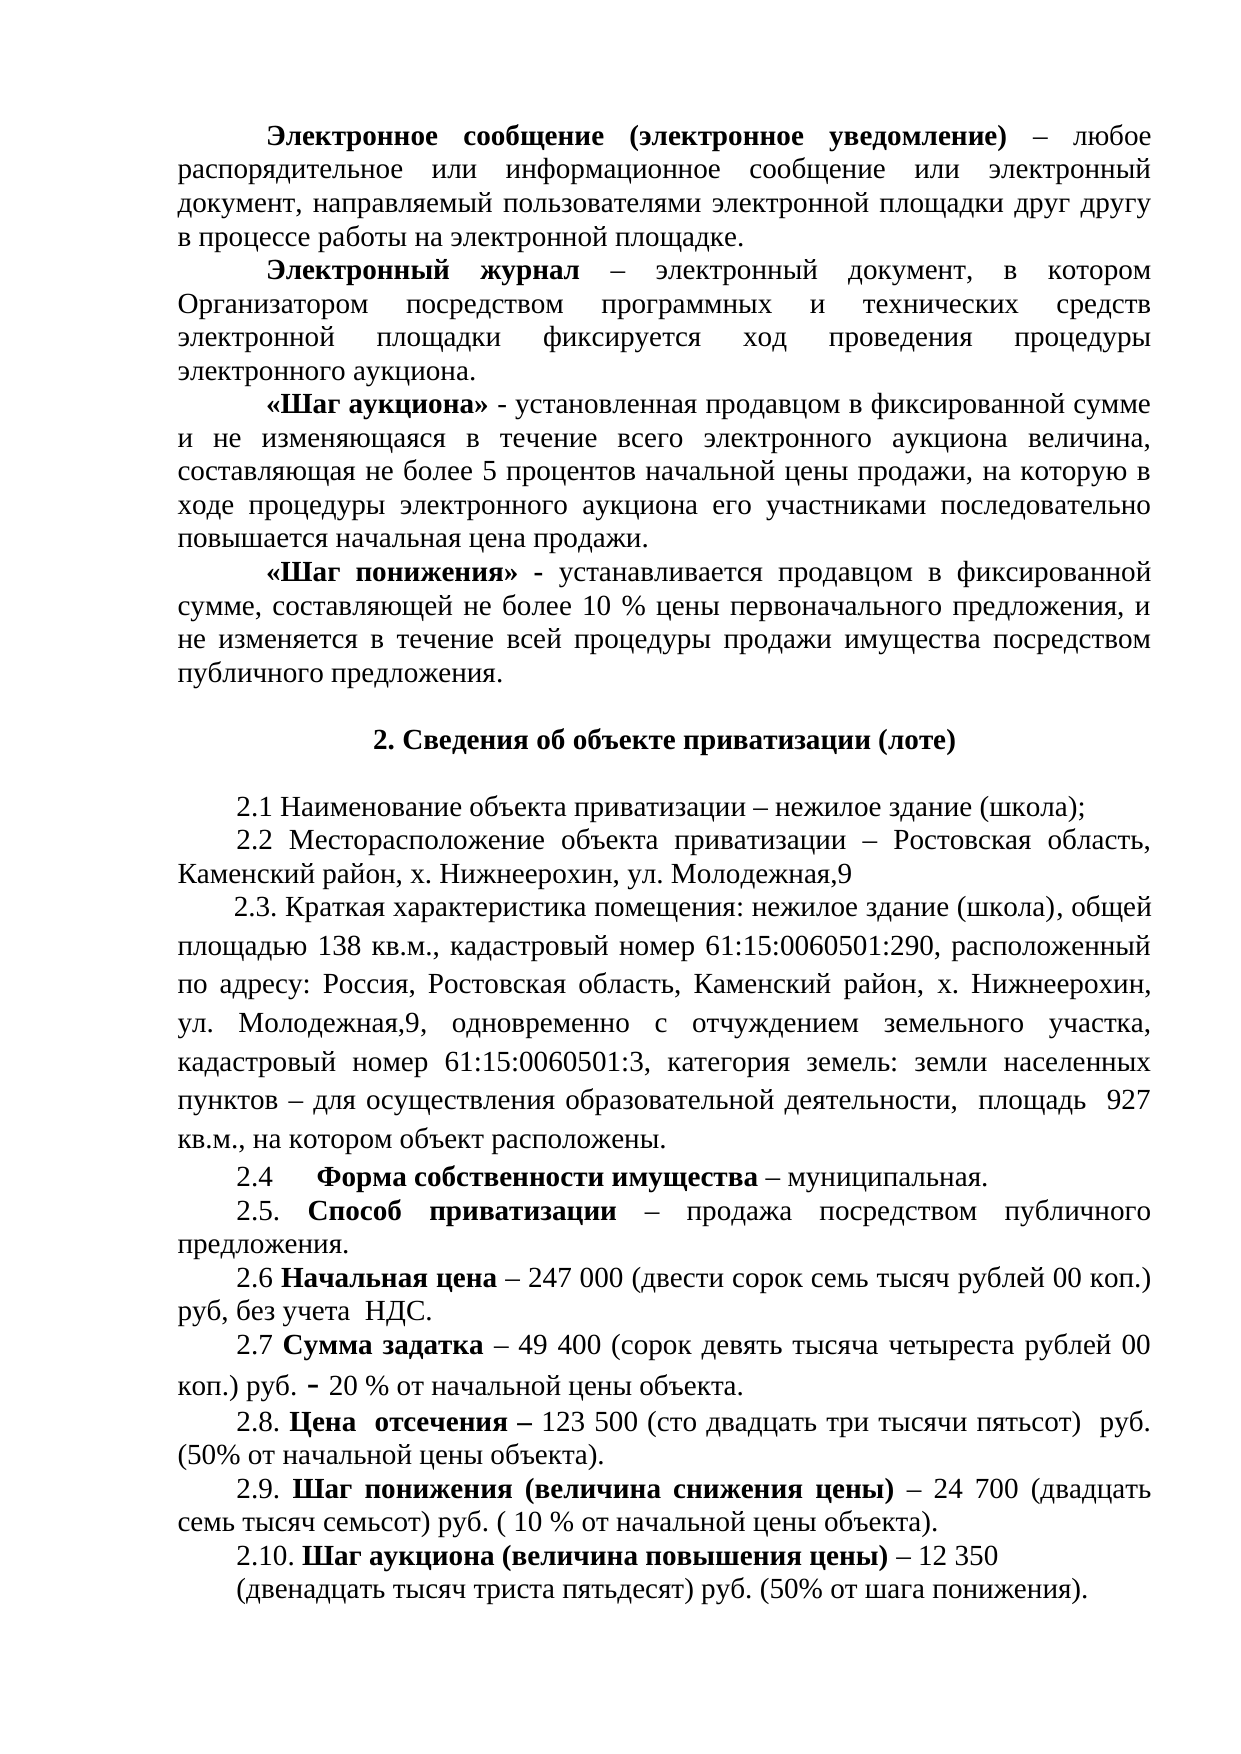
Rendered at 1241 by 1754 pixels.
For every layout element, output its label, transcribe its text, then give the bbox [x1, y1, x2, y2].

text 2.6 Начальная цена – 247 000 (двести сорок семь тысяч рублей 00 коп.) руб, без учета НДС. [177, 1260, 1152, 1327]
text 2.3. Краткая характеристика помещения: нежилое здание (школа), общей площадью 138 кв.м., кадастровый номер 61:15:0060501:290, расположенный по адресу: Россия, Ростовская область, Каменский район, х. Нижнеерохин, ул. Молодежная,9, одновременно с отчуждением земельного участка, кадастровый номер 61:15:0060501:3, категория земель: земли населенных пунктов – для осуществления образовательной деятельности, площадь 927 кв.м., на котором объект расположены. [177, 889, 1152, 1154]
text 2. Сведения об объекте приватизации (лоте) [177, 722, 1152, 755]
text 2.9. Шаг понижения (величина снижения цены) – 24 700 (двадцать семь тысяч семьсот) руб. ( 10 % от начальной цены объекта). [177, 1471, 1152, 1538]
text «Шаг понижения» - устанавливается продавцом в фиксированной сумме, составляющей не более 10 % цены первоначального предложения, и не изменяется в течение всей процедуры продажи имущества посредством публичного предложения. [177, 554, 1152, 688]
text 2.2 Месторасположение объекта приватизации – Ростовская область, Каменский район, х. Нижнеерохин, ул. Молодежная,9 [177, 822, 1152, 889]
text 2.5. Способ приватизации – продажа посредством публичного предложения. [177, 1193, 1152, 1260]
text 2.4 Форма собственности имущества – муниципальная. [177, 1159, 1152, 1193]
text (двенадцать тысяч триста пятьдесят) руб. (50% от шага понижения). [177, 1571, 1152, 1605]
text 2.10. Шаг аукциона (величина повышения цены) – 12 350 [177, 1538, 1152, 1571]
text 2.7 Сумма задатка – 49 400 (сорок девять тысяча четыреста рублей 00 коп.) руб. - 20 % от начальной цены объекта. [177, 1327, 1152, 1404]
text Электронный журнал – электронный документ, в котором Организатором посредством программных и технических средств электронной площадки фиксируется ход проведения процедуры электронного аукциона. [177, 252, 1152, 386]
text 2.1 Наименование объекта приватизации – нежилое здание (школа); [177, 789, 1152, 822]
text «Шаг аукциона» - установленная продавцом в фиксированной сумме и не изменяющаяся в течение всего электронного аукциона величина, составляющая не более 5 процентов начальной цены продажи, на которую в ходе процедуры электронного аукциона его участниками последовательно повышается начальная цена продажи. [177, 386, 1152, 554]
text Электронное сообщение (электронное уведомление) – любое распорядительное или информационное сообщение или электронный документ, направляемый пользователями электронной площадки друг другу в процессе работы на электронной площадке. [177, 118, 1152, 252]
text 2.8. Цена отсечения – 123 500 (сто двадцать три тысячи пятьсот) руб. (50% от начальной цены объекта). [177, 1404, 1152, 1471]
